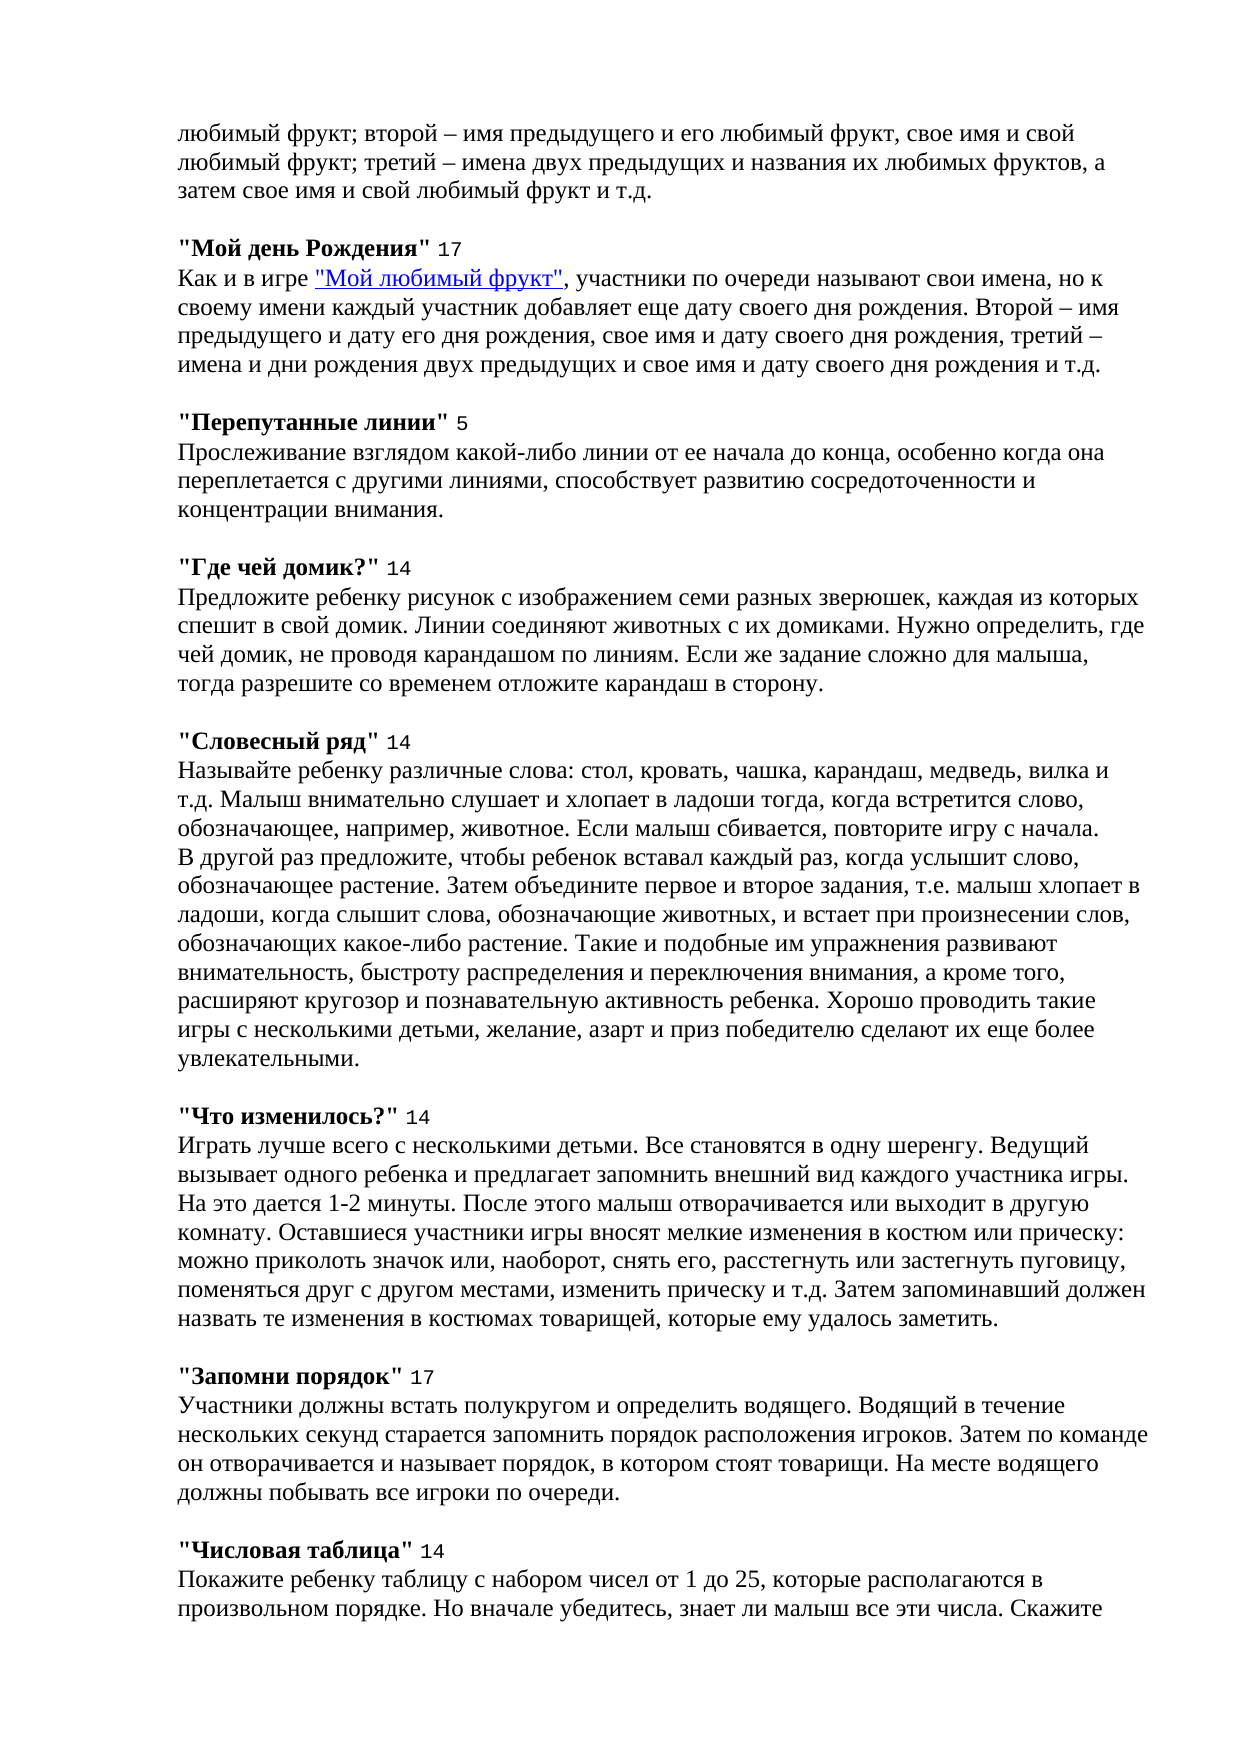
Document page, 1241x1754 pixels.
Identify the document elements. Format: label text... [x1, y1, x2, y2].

text "Что изменилось?" 14 Играть лучше всего с несколькими детьми. Все становятся в одну шеренгу. Ведущий вызывает одного ребенка и предлагает запомнить внешний вид каждого участника игры. На это дается 1-2 минуты. После этого малыш отворачивается или выходит в другую комнату. Оставшиеся участники игры вносят мелкие изменения в костюм или прическу: можно приколоть значок или, наоборот, снять его, расстегнуть или застегнуть пуговицу, поменяться друг с другом местами, изменить прическу и т.д. Затем запоминавший должен назвать те изменения в костюмах товарищей, которые ему удалось заметить. [177, 1101, 1152, 1332]
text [177, 118, 1152, 204]
text "Перепутанные линии" 5 Прослеживание взглядом какой-либо линии от ее начала до конца, особенно когда она переплетается с другими линиями, способствует развитию сосредоточенности и концентрации внимания. [177, 407, 1152, 523]
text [177, 1535, 1152, 1622]
text "Мой день Рождения" 17 Как и в игре "Мой любимый фрукт", участники по очереди называют свои имена, но к своему имени каждый участник добавляет еще дату своего дня рождения. Второй – имя предыдущего и дату его дня рождения, свое имя и дату своего дня рождения, третий – имена и дни рождения двух предыдущих и свое имя и дату своего дня рождения и т.д. [177, 233, 1152, 378]
text "Где чей домик?" 14 Предложите ребенку рисунок с изображением семи разных зверюшек, каждая из которых спешит в свой домик. Линии соединяют животных с их домиками. Нужно определить, где чей домик, не проводя карандашом по линиям. Если же задание сложно для малыша, тогда разрешите со временем отложите карандаш в сторону. [177, 552, 1152, 697]
text "Запомни порядок" 17 Участники должны встать полукругом и определить водящего. Водящий в течение нескольких секунд старается запомнить порядок расположения игроков. Затем по команде он отворачивается и называет порядок, в котором стоят товарищи. На месте водящего должны побывать все игроки по очереди. [177, 1361, 1152, 1506]
text "Словесный ряд" 14 Называйте ребенку различные слова: стол, кровать, чашка, карандаш, медведь, вилка и т.д. Малыш внимательно слушает и хлопает в ладоши тогда, когда встретится слово, обозначающее, например, животное. Если малыш сбивается, повторите игру с начала. В другой раз предложите, чтобы ребенок вставал каждый раз, когда услышит слово, обозначающее растение. Затем объедините первое и второе задания, т.е. малыш хлопает в ладоши, когда слышит слова, обозначающие животных, и встает при произнесении слов, обозначающих какое-либо растение. Такие и подобные им упражнения развивают внимательность, быстроту распределения и переключения внимания, а кроме того, расширяют кругозор и познавательную активность ребенка. Хорошо проводить такие игры с несколькими детьми, желание, азарт и приз победителю сделают их еще более увлекательными. [177, 726, 1152, 1072]
